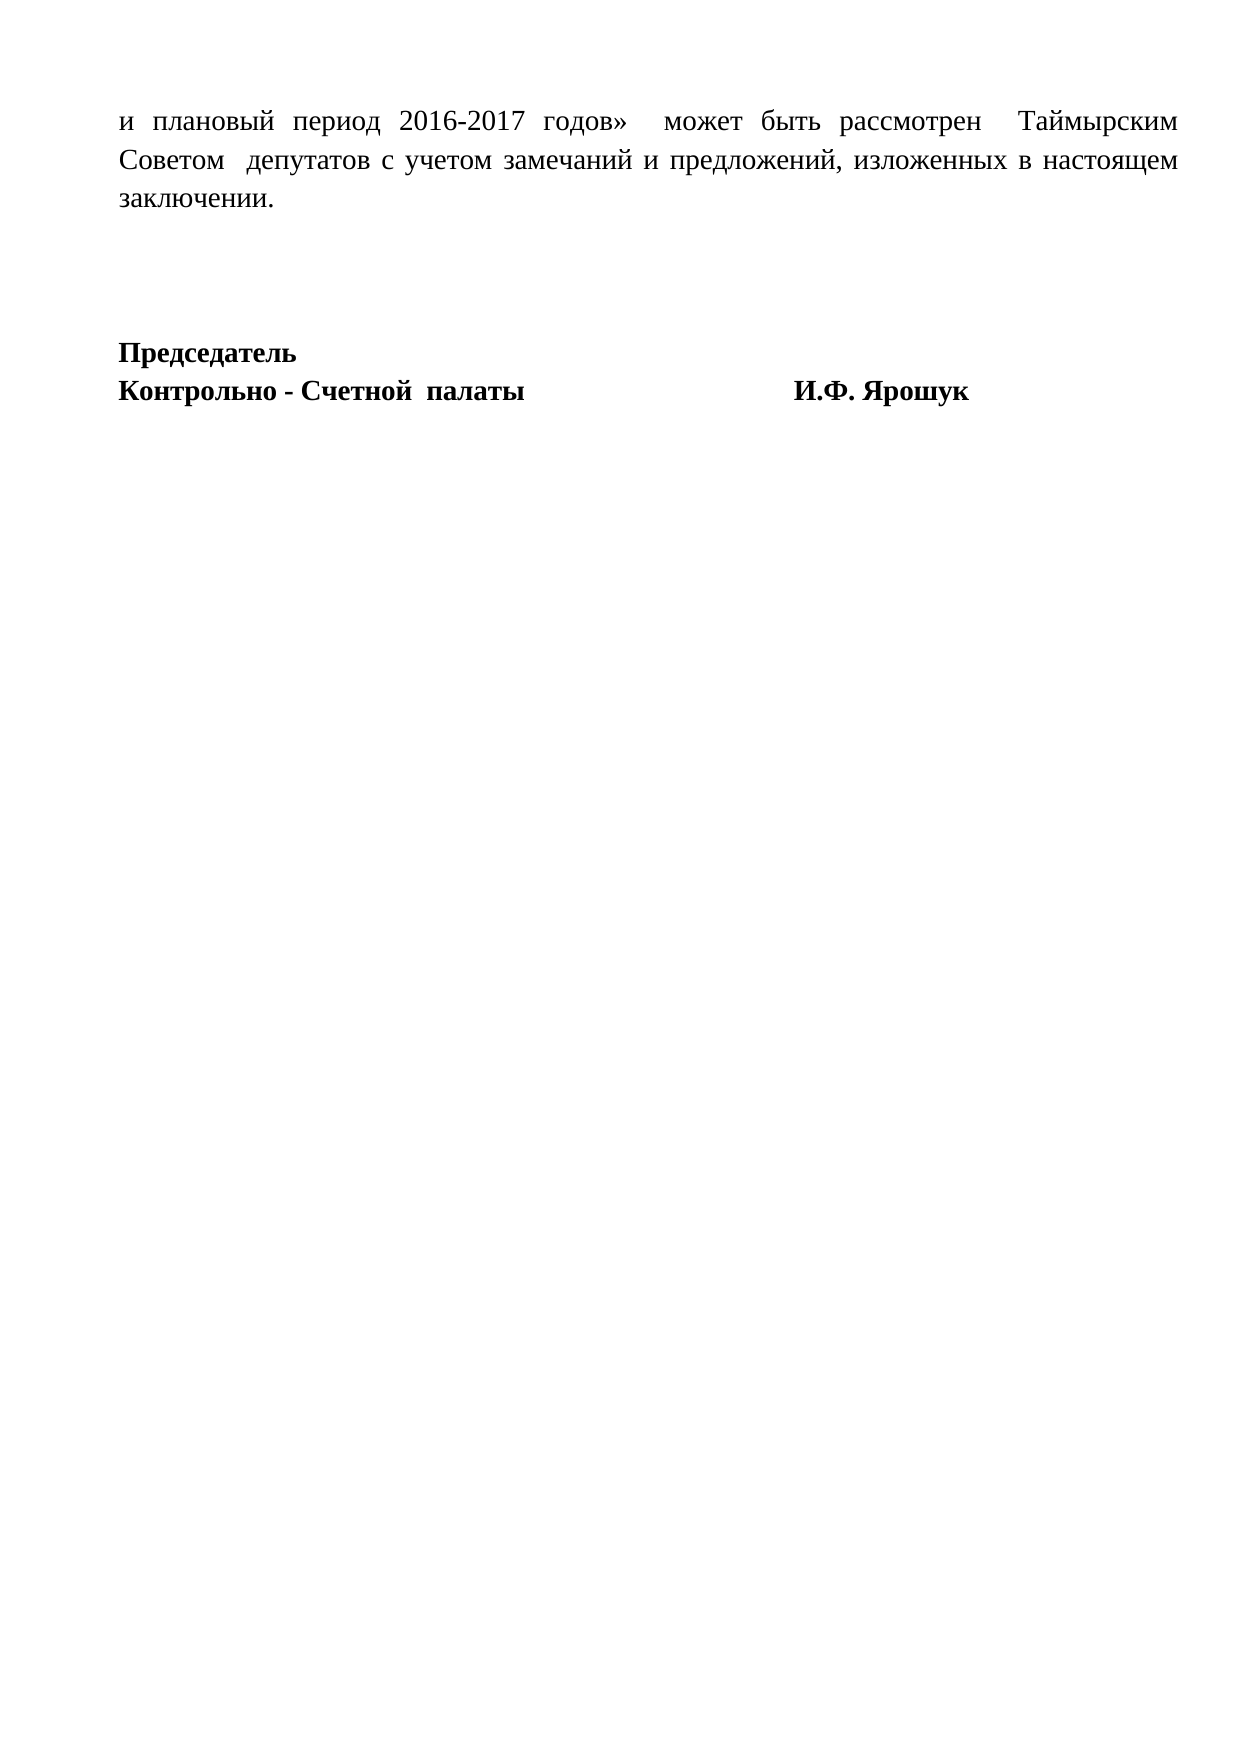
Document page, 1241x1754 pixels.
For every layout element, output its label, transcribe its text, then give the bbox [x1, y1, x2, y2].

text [119, 103, 1178, 214]
text Председатель [118, 335, 1179, 368]
text Контрольно - Счетной палаты И.Ф. Ярошук [118, 373, 1179, 407]
